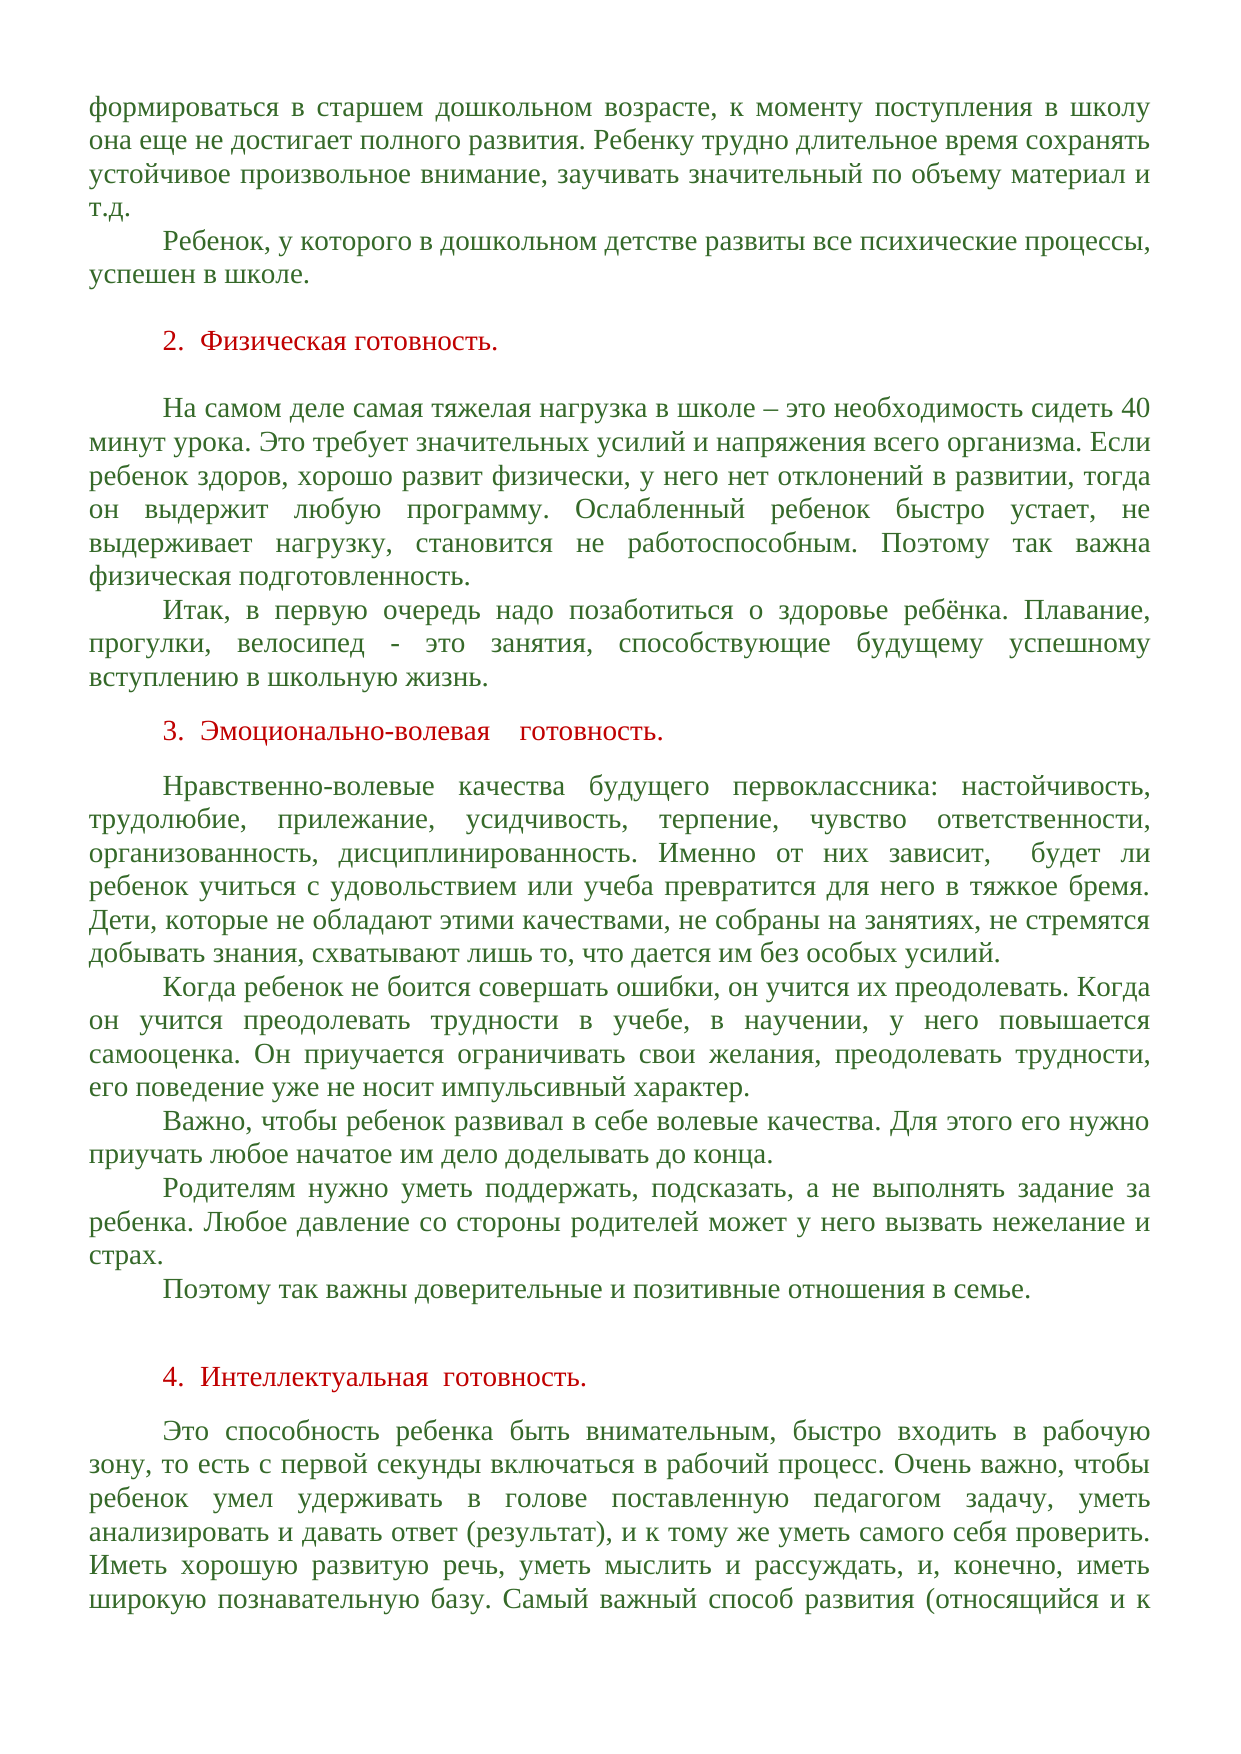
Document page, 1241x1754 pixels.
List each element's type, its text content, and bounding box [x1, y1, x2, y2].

list Интеллектуальная готовность. [162, 1359, 1152, 1392]
text Нравственно-волевые качества будущего первоклассника: настойчивость, трудолюбие, прилежание, усидчивость, терпение, чувство ответственности, организованность, дисциплинированность. Именно от них зависит, будет ли ребенок учиться с удовольствием или учеба превратится для него в тяжкое бремя. Дети, которые не обладают этими качествами, не собраны на занятиях, не стремятся добывать знания, схватывают лишь то, что дается им без особых усилий. [89, 768, 1152, 969]
text Итак, в первую очередь надо позаботиться о здоровье ребёнка. Плавание, прогулки, велосипед - это занятия, способствующие будущему успешному вступлению в школьную жизнь. [89, 592, 1152, 692]
text Поэтому так важны доверительные и позитивные отношения в семье. [89, 1271, 1152, 1304]
list Физическая готовность. [162, 323, 1152, 357]
text На самом деле самая тяжелая нагрузка в школе – это необходимость сидеть 40 минут урока. Это требует значительных усилий и напряжения всего организма. Если ребенок здоров, хорошо развит физически, у него нет отклонений в развитии, тогда он выдержит любую программу. Ослабленный ребенок быстро устает, не выдерживает нагрузку, становится не работоспособным. Поэтому так важна физическая подготовленность. [89, 391, 1152, 592]
text Ребенок, у которого в дошкольном детстве развиты все психические процессы, успешен в школе. [89, 223, 1152, 290]
text Когда ребенок не боится совершать ошибки, он учится их преодолевать. Когда он учится преодолевать трудности в учебе, в научении, у него повышается самооценка. Он приучается ограничивать свои желания, преодолевать трудности, его поведение уже не носит импульсивный характер. [89, 969, 1152, 1103]
text Важно, чтобы ребенок развивал в себе волевые качества. Для этого его нужно приучать любое начатое им дело доделывать до конца. [89, 1103, 1152, 1170]
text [89, 1413, 1152, 1614]
text Родителям нужно уметь поддержать, подсказать, а не выполнять задание за ребенка. Любое давление со стороны родителей может у него вызвать нежелание и страх. [89, 1170, 1152, 1271]
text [89, 89, 1152, 223]
list Эмоционально-волевая готовность. [162, 713, 1152, 747]
